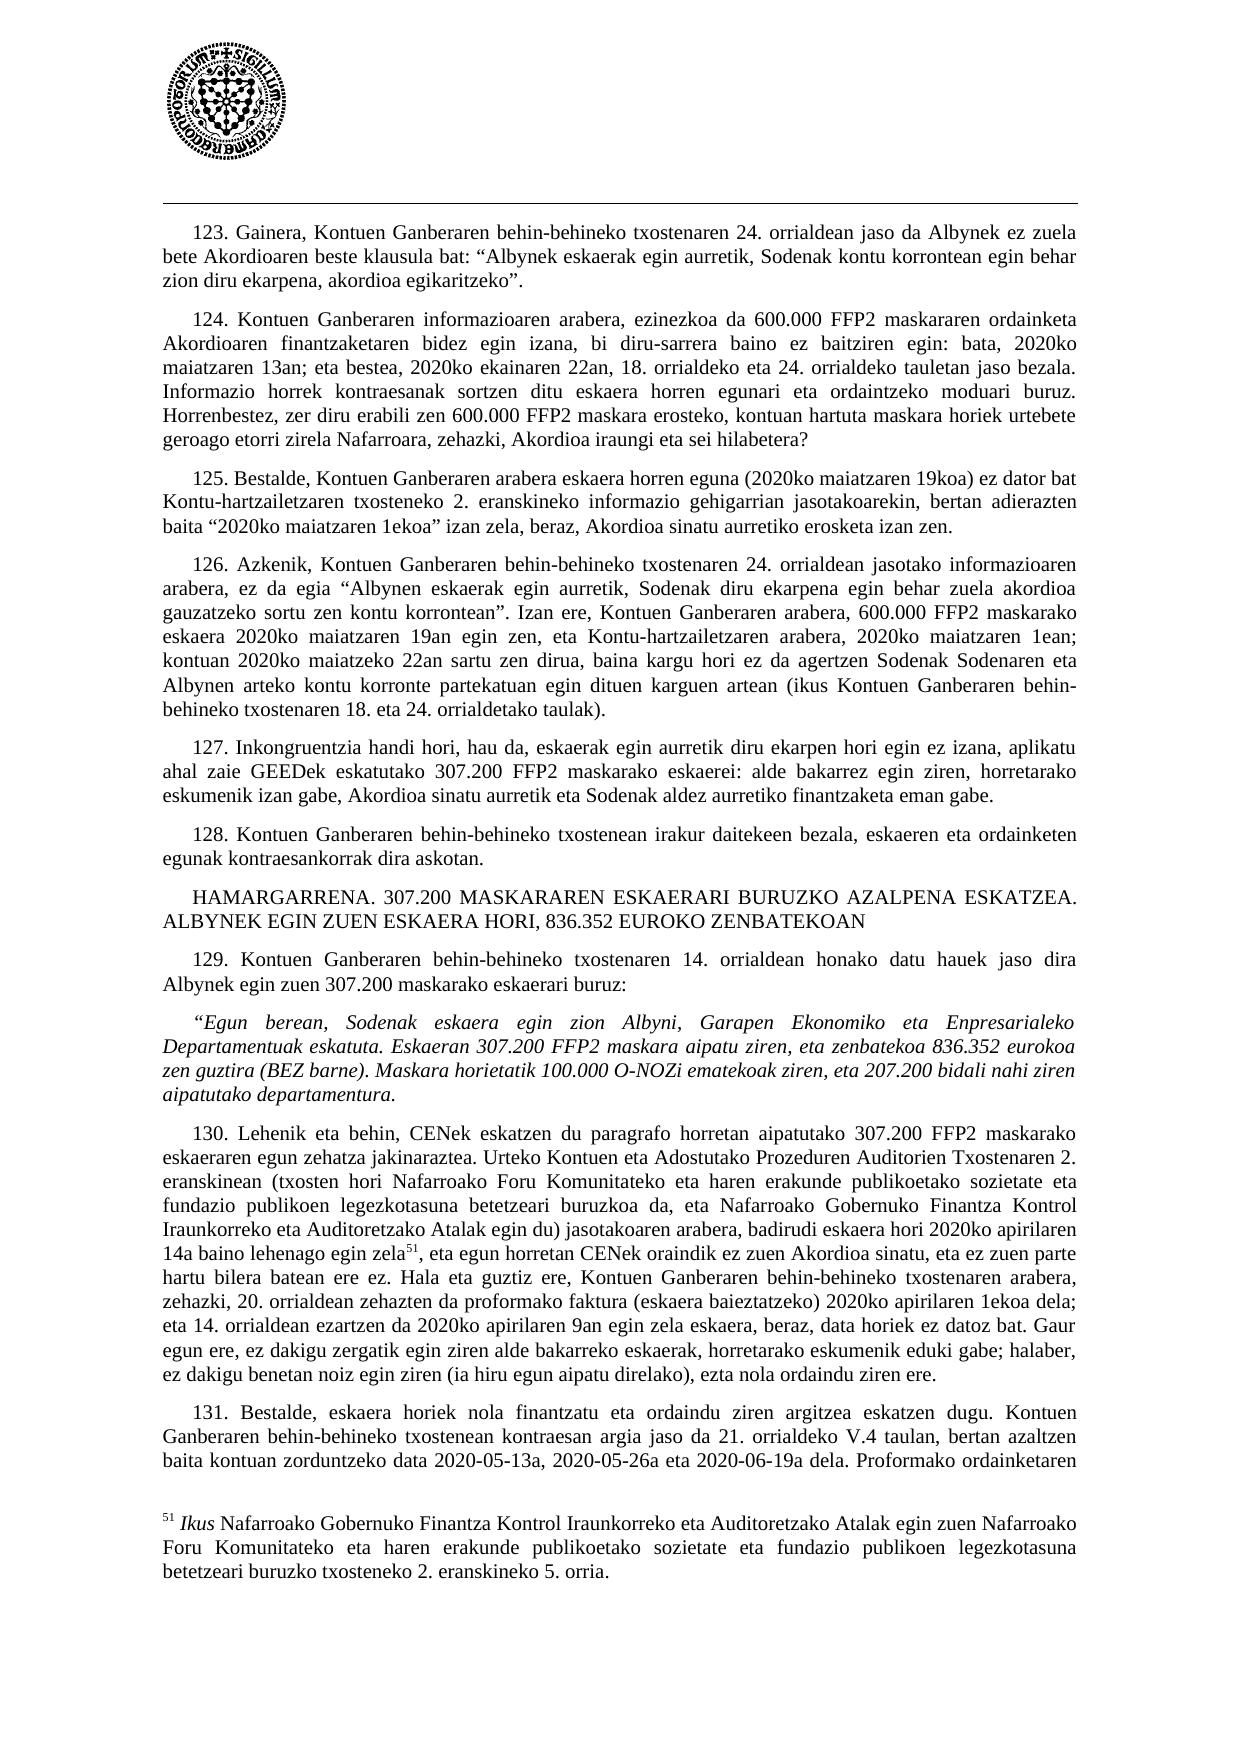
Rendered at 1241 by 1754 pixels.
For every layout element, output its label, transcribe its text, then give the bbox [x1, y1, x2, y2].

text 125. Bestalde, Kontuen Ganberaren arabera eskaera horren eguna (2020ko maiatzaren 19koa) ez dator bat Kontu-hartzailetzaren txosteneko 2. eranskineko informazio gehigarrian jasotakoarekin, bertan adierazten baita “2020ko maiatzaren 1ekoa” izan zela, beraz, Akordioa sinatu aurretiko erosketa izan zen. [162, 465, 1078, 538]
text 129. Kontuen Ganberaren behin-behineko txostenaren 14. orrialdean honako datu hauek jaso dira Albynek egin zuen 307.200 maskarako eskaerari buruz: [162, 947, 1078, 996]
text “Egun berean, Sodenak eskaera egin zion Albyni, Garapen Ekonomiko eta Enpresarialeko Departamentuak eskatuta. Eskaeran 307.200 FFP2 maskara aipatu ziren, eta zenbatekoa 836.352 eurokoa zen guztira (BEZ barne). Maskara horietatik 100.000 O-NOZi ematekoak ziren, eta 207.200 bidali nahi ziren aipatutako departamentura. [162, 1010, 1078, 1106]
text 126. Azkenik, Kontuen Ganberaren behin-behineko txostenaren 24. orrialdean jasotako informazioaren arabera, ez da egia “Albynen eskaerak egin aurretik, Sodenak diru ekarpena egin behar zuela akordioa gauzatzeko sortu zen kontu korrontean”. Izan ere, Kontuen Ganberaren arabera, 600.000 FFP2 maskarako eskaera 2020ko maiatzaren 19an egin zen, eta Kontu-hartzailetzaren arabera, 2020ko maiatzaren 1ean; kontuan 2020ko maiatzeko 22an sartu zen dirua, baina kargu hori ez da agertzen Sodenak Sodenaren eta Albynen arteko kontu korronte partekatuan egin dituen karguen artean (ikus Kontuen Ganberaren behin-behineko txostenaren 18. eta 24. orrialdetako taulak). [162, 552, 1078, 721]
text HAMARGARRENA. 307.200 MASKARAREN ESKAERARI BURUZKO AZALPENA ESKATZEA. ALBYNEK EGIN ZUEN ESKAERA HORI, 836.352 EUROKO ZENBATEKOAN [162, 885, 1078, 933]
picture [162, 38, 289, 164]
text 127. Inkongruentzia handi hori, hau da, eskaerak egin aurretik diru ekarpen hori egin ez izana, aplikatu ahal zaie GEEDek eskatutako 307.200 FFP2 maskarako eskaerei: alde bakarrez egin ziren, horretarako eskumenik izan gabe, Akordioa sinatu aurretik eta Sodenak aldez aurretiko finantzaketa eman gabe. [162, 735, 1078, 807]
text 123. Gainera, Kontuen Ganberaren behin-behineko txostenaren 24. orrialdean jaso da Albynek ez zuela bete Akordioaren beste klausula bat: “Albynek eskaerak egin aurretik, Sodenak kontu korrontean egin behar zion diru ekarpena, akordioa egikaritzeko”. [162, 220, 1078, 292]
text 130. Lehenik eta behin, CENek eskatzen du paragrafo horretan aipatutako 307.200 FFP2 maskarako eskaeraren egun zehatza jakinaraztea. Urteko Kontuen eta Adostutako Prozeduren Auditorien Txostenaren 2. eranskinean (txosten hori Nafarroako Foru Komunitateko eta haren erakunde publikoetako sozietate eta fundazio publikoen legezkotasuna betetzeari buruzkoa da, eta Nafarroako Gobernuko Finantza Kontrol Iraunkorreko eta Auditoretzako Atalak egin du) jasotakoaren arabera, badirudi eskaera hori 2020ko apirilaren 14a baino lehenago egin zela, eta egun horretan CENek oraindik ez zuen Akordioa sinatu, eta ez zuen parte hartu bilera batean ere ez. Hala eta guztiz ere, Kontuen Ganberaren behin-behineko txostenaren arabera, zehazki, 20. orrialdean zehazten da proformako faktura (eskaera baieztatzeko) 2020ko apirilaren 1ekoa dela; eta 14. orrialdean ezartzen da 2020ko apirilaren 9an egin zela eskaera, beraz, data horiek ez datoz bat. Gaur egun ere, ez dakigu zergatik egin ziren alde bakarreko eskaerak, horretarako eskumenik eduki gabe; halaber, ez dakigu benetan noiz egin ziren (ia hiru egun aipatu direlako), ezta nola ordaindu ziren ere. [162, 1121, 1078, 1386]
text 128. Kontuen Ganberaren behin-behineko txostenean irakur daitekeen bezala, eskaeren eta ordainketen egunak kontraesankorrak dira askotan. [162, 822, 1078, 870]
text 124. Kontuen Ganberaren informazioaren arabera, ezinezkoa da 600.000 FFP2 maskararen ordainketa Akordioaren finantzaketaren bidez egin izana, bi diru-sarrera baino ez baitziren egin: bata, 2020ko maiatzaren 13an; eta bestea, 2020ko ekainaren 22an, 18. orrialdeko eta 24. orrialdeko tauletan jaso bezala. Informazio horrek kontraesanak sortzen ditu eskaera horren egunari eta ordaintzeko moduari buruz. Horrenbestez, zer diru erabili zen 600.000 FFP2 maskara erosteko, kontuan hartuta maskara horiek urtebete geroago etorri zirela Nafarroara, zehazki, Akordioa iraungi eta sei hilabetera? [162, 306, 1078, 451]
